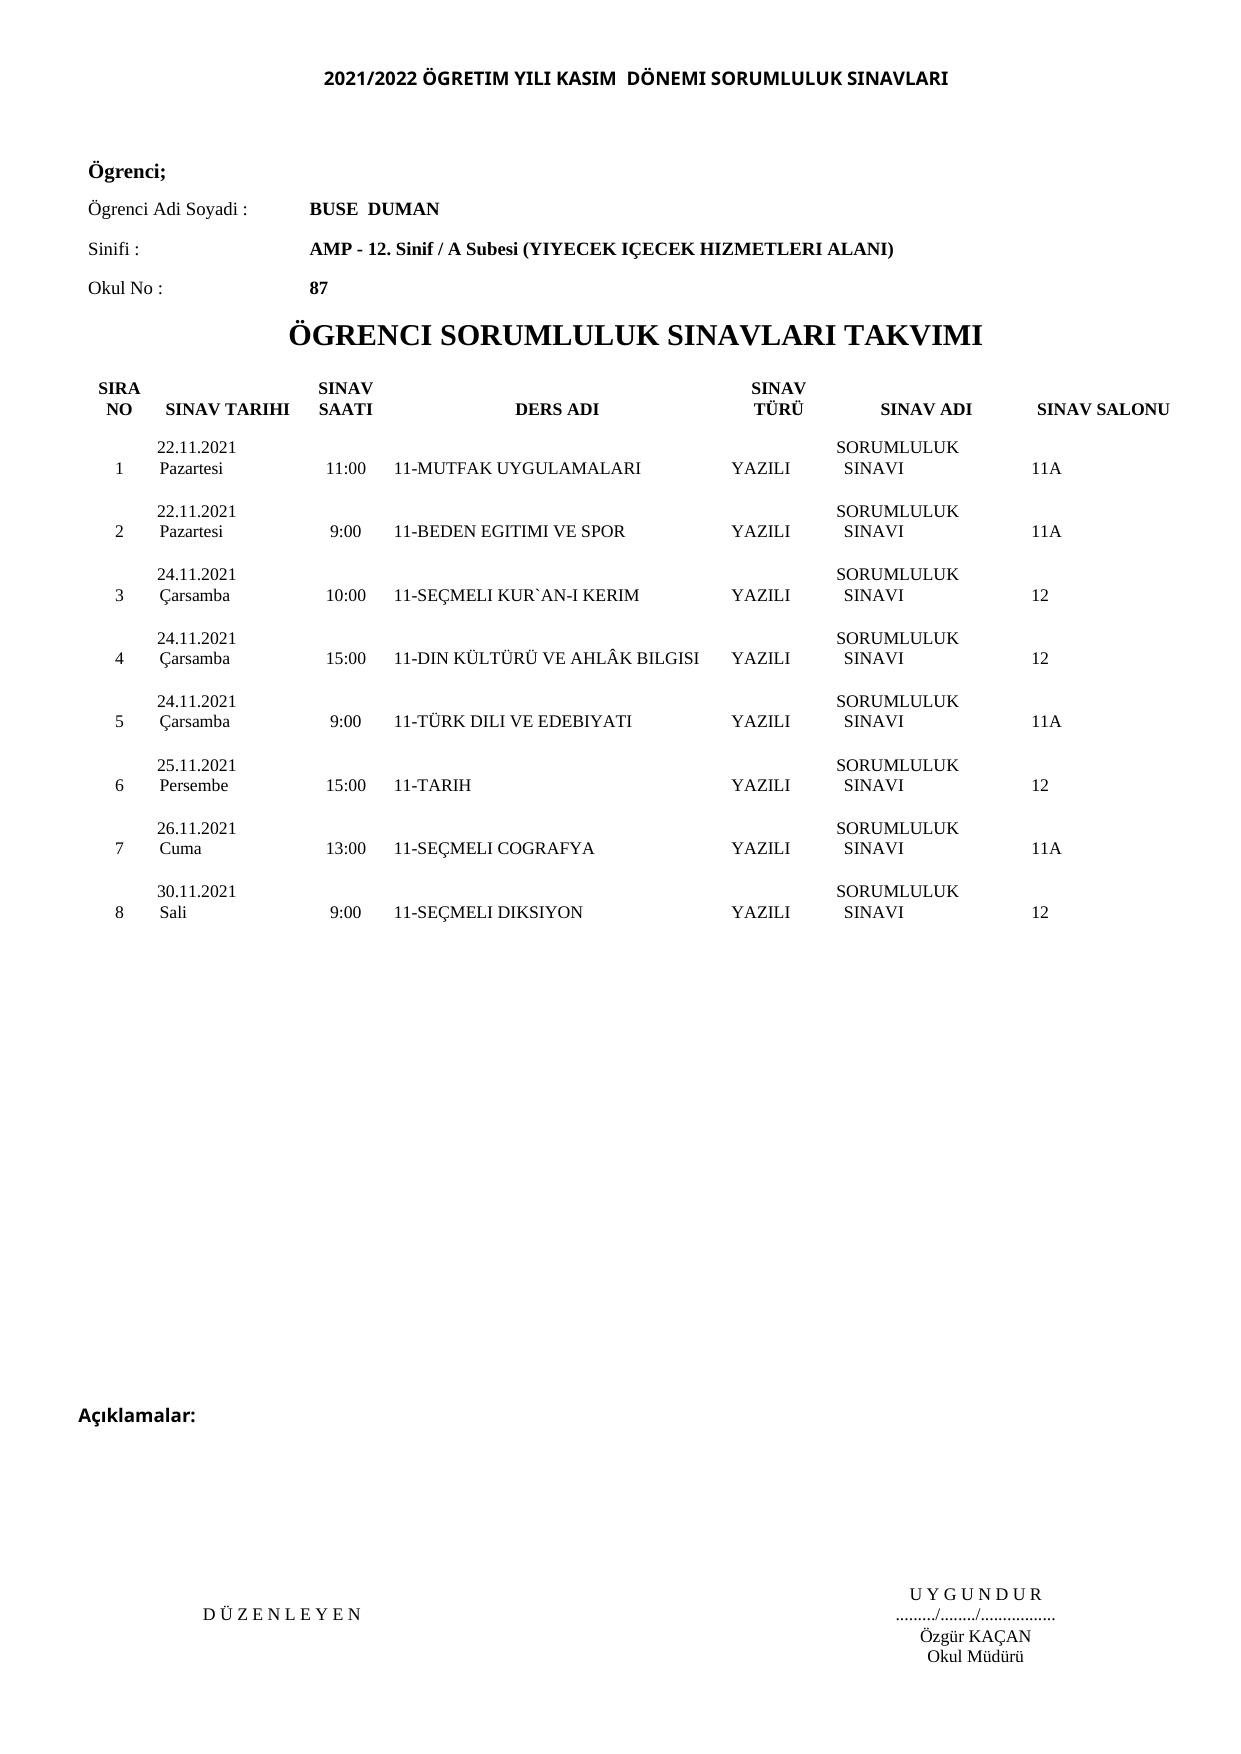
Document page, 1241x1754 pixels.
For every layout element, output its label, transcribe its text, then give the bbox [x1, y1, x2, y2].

text 6 Persembe 15:00 11-TARIH YAZILI SINAVI 12 [75, 775, 1240, 795]
text Ögrenci Adi Soyadi : BUSE DUMAN [75, 198, 1240, 219]
text D Ü Z E N L E Y E N ........./......../................. [75, 1604, 1240, 1624]
text Açıklamalar: [75, 1403, 1240, 1428]
text Okul No : 87 [75, 277, 1240, 298]
text U Y G U N D U R [75, 1583, 1240, 1604]
text 22.11.2021 SORUMLULUK [75, 501, 1240, 521]
text 2 Pazartesi 9:00 11-BEDEN EGITIMI VE SPOR YAZILI SINAVI 11A [75, 521, 1240, 541]
text Okul Müdürü [75, 1646, 1240, 1666]
text 22.11.2021 SORUMLULUK [75, 437, 1240, 457]
text NO SINAV TARIHI SAATI DERS ADI TÜRÜ SINAV ADI SINAV SALONU [75, 398, 1240, 419]
text Özgür KAÇAN [75, 1626, 1240, 1646]
text Ögrenci; [75, 159, 1240, 183]
text 7 Cuma 13:00 11-SEÇMELI COGRAFYA YAZILI SINAVI 11A [75, 838, 1240, 858]
text 26.11.2021 SORUMLULUK [75, 818, 1240, 838]
text 4 Çarsamba 15:00 11-DIN KÜLTÜRÜ VE AHLÂK BILGISI YAZILI SINAVI 12 [75, 648, 1240, 668]
text 24.11.2021 SORUMLULUK [75, 691, 1240, 711]
text 8 Sali 9:00 11-SEÇMELI DIKSIYON YAZILI SINAVI 12 [75, 902, 1240, 922]
text ÖGRENCI SORUMLULUK SINAVLARI TAKVIMI [75, 317, 1240, 352]
text 25.11.2021 SORUMLULUK [75, 754, 1240, 775]
text 30.11.2021 SORUMLULUK [75, 881, 1240, 902]
text 1 Pazartesi 11:00 11-MUTFAK UYGULAMALARI YAZILI SINAVI 11A [75, 457, 1240, 478]
text 3 Çarsamba 10:00 11-SEÇMELI KUR`AN-I KERIM YAZILI SINAVI 12 [75, 584, 1240, 605]
text SIRA SINAV SINAV [75, 378, 1240, 398]
text 24.11.2021 SORUMLULUK [75, 627, 1240, 648]
text Sinifi : AMP - 12. Sinif / A Subesi (YIYECEK IÇECEK HIZMETLERI ALANI) [75, 237, 1240, 259]
text 2021/2022 ÖGRETIM YILI KASIM DÖNEMI SORUMLULUK SINAVLARI [75, 66, 1240, 91]
text 5 Çarsamba 9:00 11-TÜRK DILI VE EDEBIYATI YAZILI SINAVI 11A [75, 711, 1240, 732]
text 24.11.2021 SORUMLULUK [75, 564, 1240, 584]
